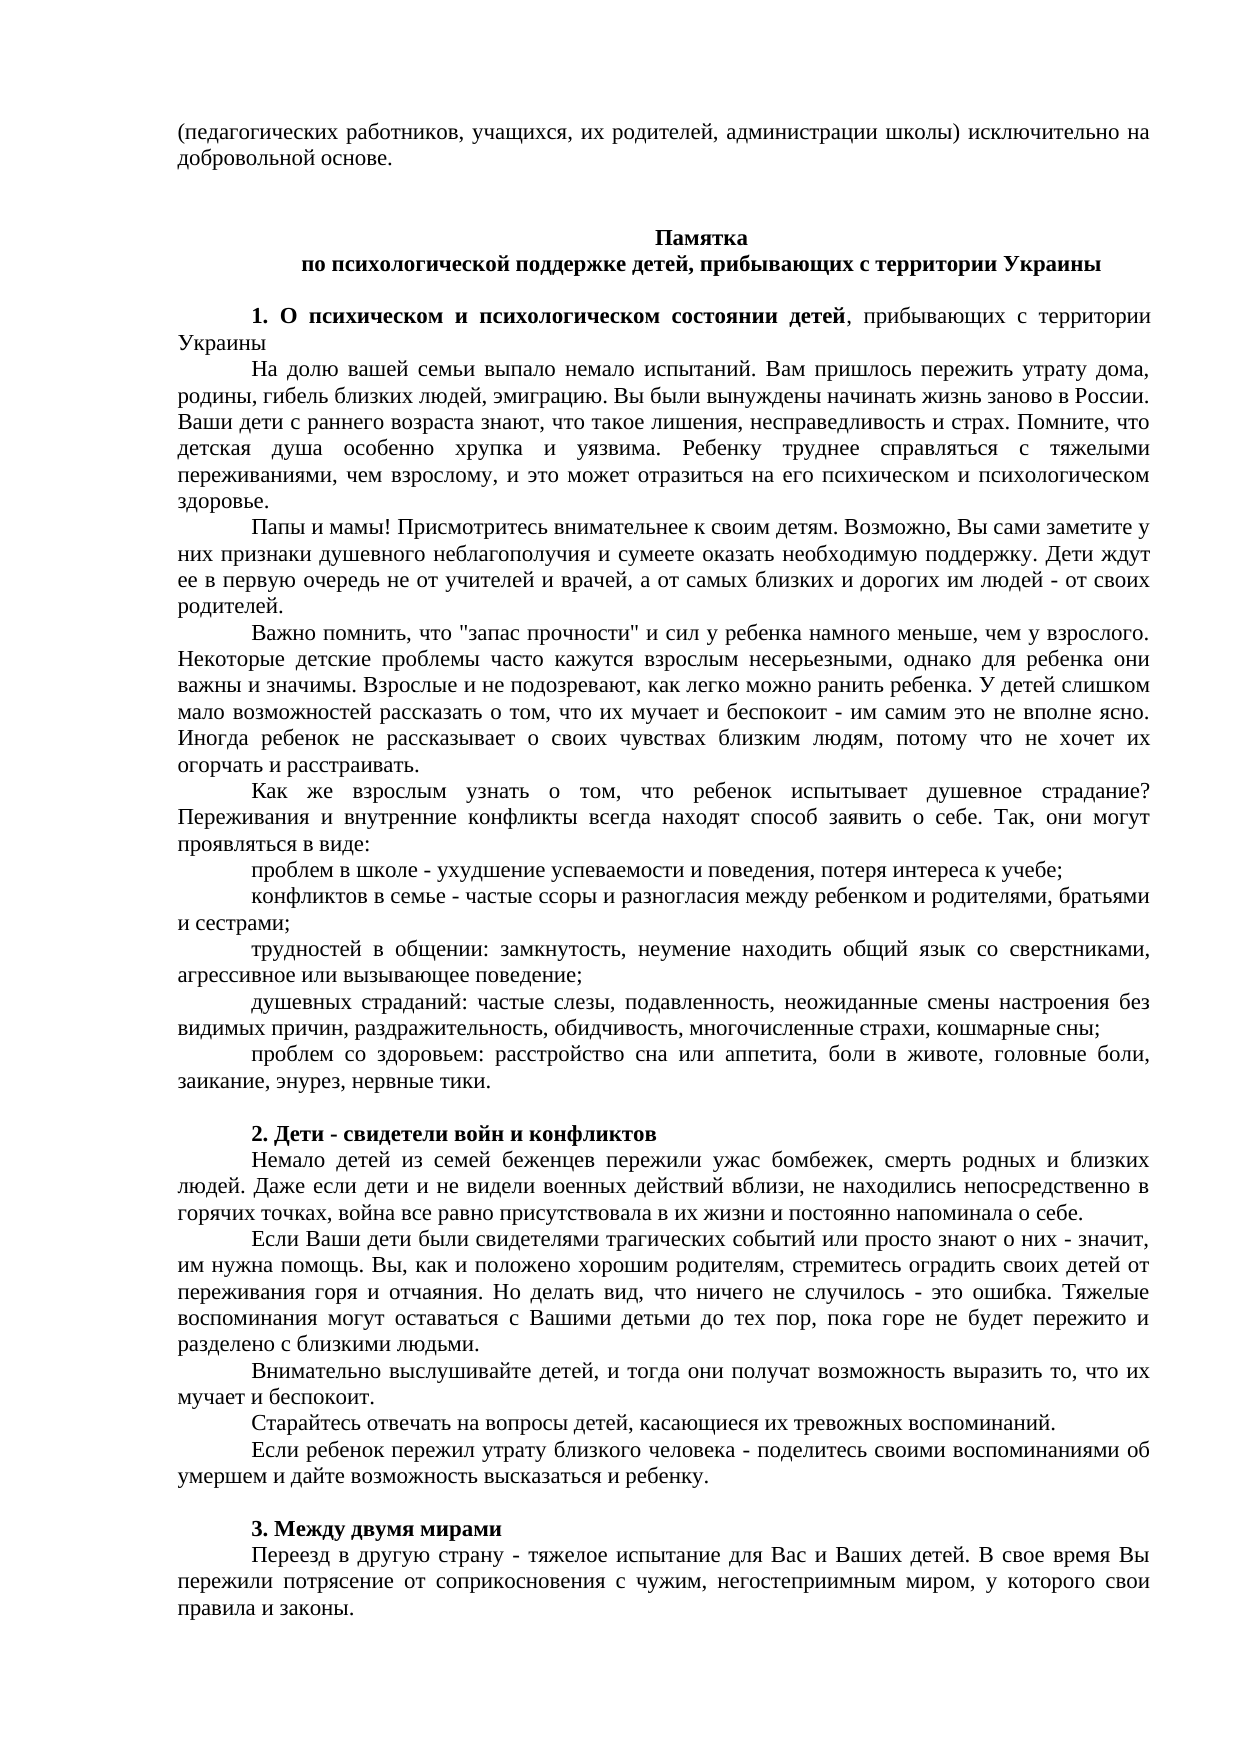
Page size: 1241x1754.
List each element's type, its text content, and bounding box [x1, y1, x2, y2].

text Внимательно выслушивайте детей, и тогда они получат возможность выразить то, что их мучает и беспокоит. [177, 1357, 1152, 1409]
text проблем в школе - ухудшение успеваемости и поведения, потеря интереса к учебе; [177, 856, 1152, 882]
text 2. Дети - свидетели войн и конфликтов [177, 1119, 1152, 1146]
text Переезд в другую страну - тяжелое испытание для Вас и Ваших детей. В свое время Вы пережили потрясение от соприкосновения с чужим, негостеприимным миром, у которого свои правила и законы. [177, 1541, 1152, 1620]
text Старайтесь отвечать на вопросы детей, касающиеся их тревожных воспоминаний. [177, 1409, 1152, 1436]
text Если Ваши дети были свидетелями трагических событий или просто знают о них - значит, им нужна помощь. Вы, как и положено хорошим родителям, стремитесь оградить своих детей от переживания горя и отчаяния. Но делать вид, что ничего не случилось - это ошибка. Тяжелые воспоминания могут оставаться с Вашими детьми до тех пор, пока горе не будет пережито и разделено с близкими людьми. [177, 1225, 1152, 1357]
text Важно помнить, что "запас прочности" и сил у ребенка намного меньше, чем у взрослого. Некоторые детские проблемы часто кажутся взрослым несерьезными, однако для ребенка они важны и значимы. Взрослые и не подозревают, как легко можно ранить ребенка. У детей слишком мало возможностей рассказать о том, что их мучает и беспокоит - им самим это не вполне ясно. Иногда ребенок не рассказывает о своих чувствах близким людям, потому что не хочет их огорчать и расстраивать. [177, 619, 1152, 777]
text Если ребенок пережил утрату близкого человека - поделитесь своими воспоминаниями об умершем и дайте возможность высказаться и ребенку. [177, 1436, 1152, 1488]
text 3. Между двумя мирами [177, 1515, 1152, 1541]
text Памятка [177, 223, 1152, 250]
text трудностей в общении: замкнутость, неумение находить общий язык со сверстниками, агрессивное или вызывающее поведение; [177, 935, 1152, 988]
text душевных страданий: частые слезы, подавленность, неожиданные смены настроения без видимых причин, раздражительность, обидчивость, многочисленные страхи, кошмарные сны; [177, 988, 1152, 1041]
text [177, 118, 1152, 171]
text проблем со здоровьем: расстройство сна или аппетита, боли в животе, головные боли, заикание, энурез, нервные тики. [177, 1041, 1152, 1093]
text Папы и мамы! Присмотритесь внимательнее к своим детям. Возможно, Вы сами заметите у них признаки душевного неблагополучия и сумеете оказать необходимую поддержку. Дети ждут ее в первую очередь не от учителей и врачей, а от самых близких и дорогих им людей - от своих родителей. [177, 513, 1152, 619]
text по психологической поддержке детей, прибывающих с территории Украины [177, 250, 1152, 276]
text Как же взрослым узнать о том, что ребенок испытывает душевное страдание? Переживания и внутренние конфликты всегда находят способ заявить о себе. Так, они могут проявляться в виде: [177, 777, 1152, 856]
text На долю вашей семьи выпало немало испытаний. Вам пришлось пережить утрату дома, родины, гибель близких людей, эмиграцию. Вы были вынуждены начинать жизнь заново в России. Ваши дети с раннего возраста знают, что такое лишения, несправедливость и страх. Помните, что детская душа особенно хрупка и уязвима. Ребенку труднее справляться с тяжелыми переживаниями, чем взрослому, и это может отразиться на его психическом и психологическом здоровье. [177, 355, 1152, 513]
text Немало детей из семей беженцев пережили ужас бомбежек, смерть родных и близких людей. Даже если дети и не видели военных действий вблизи, не находились непосредственно в горячих точках, война все равно присутствовала в их жизни и постоянно напоминала о себе. [177, 1146, 1152, 1225]
text 1. О психическом и психологическом состоянии детей, прибывающих с территории Украины [177, 303, 1152, 355]
text конфликтов в семье - частые ссоры и разногласия между ребенком и родителями, братьями и сестрами; [177, 882, 1152, 935]
